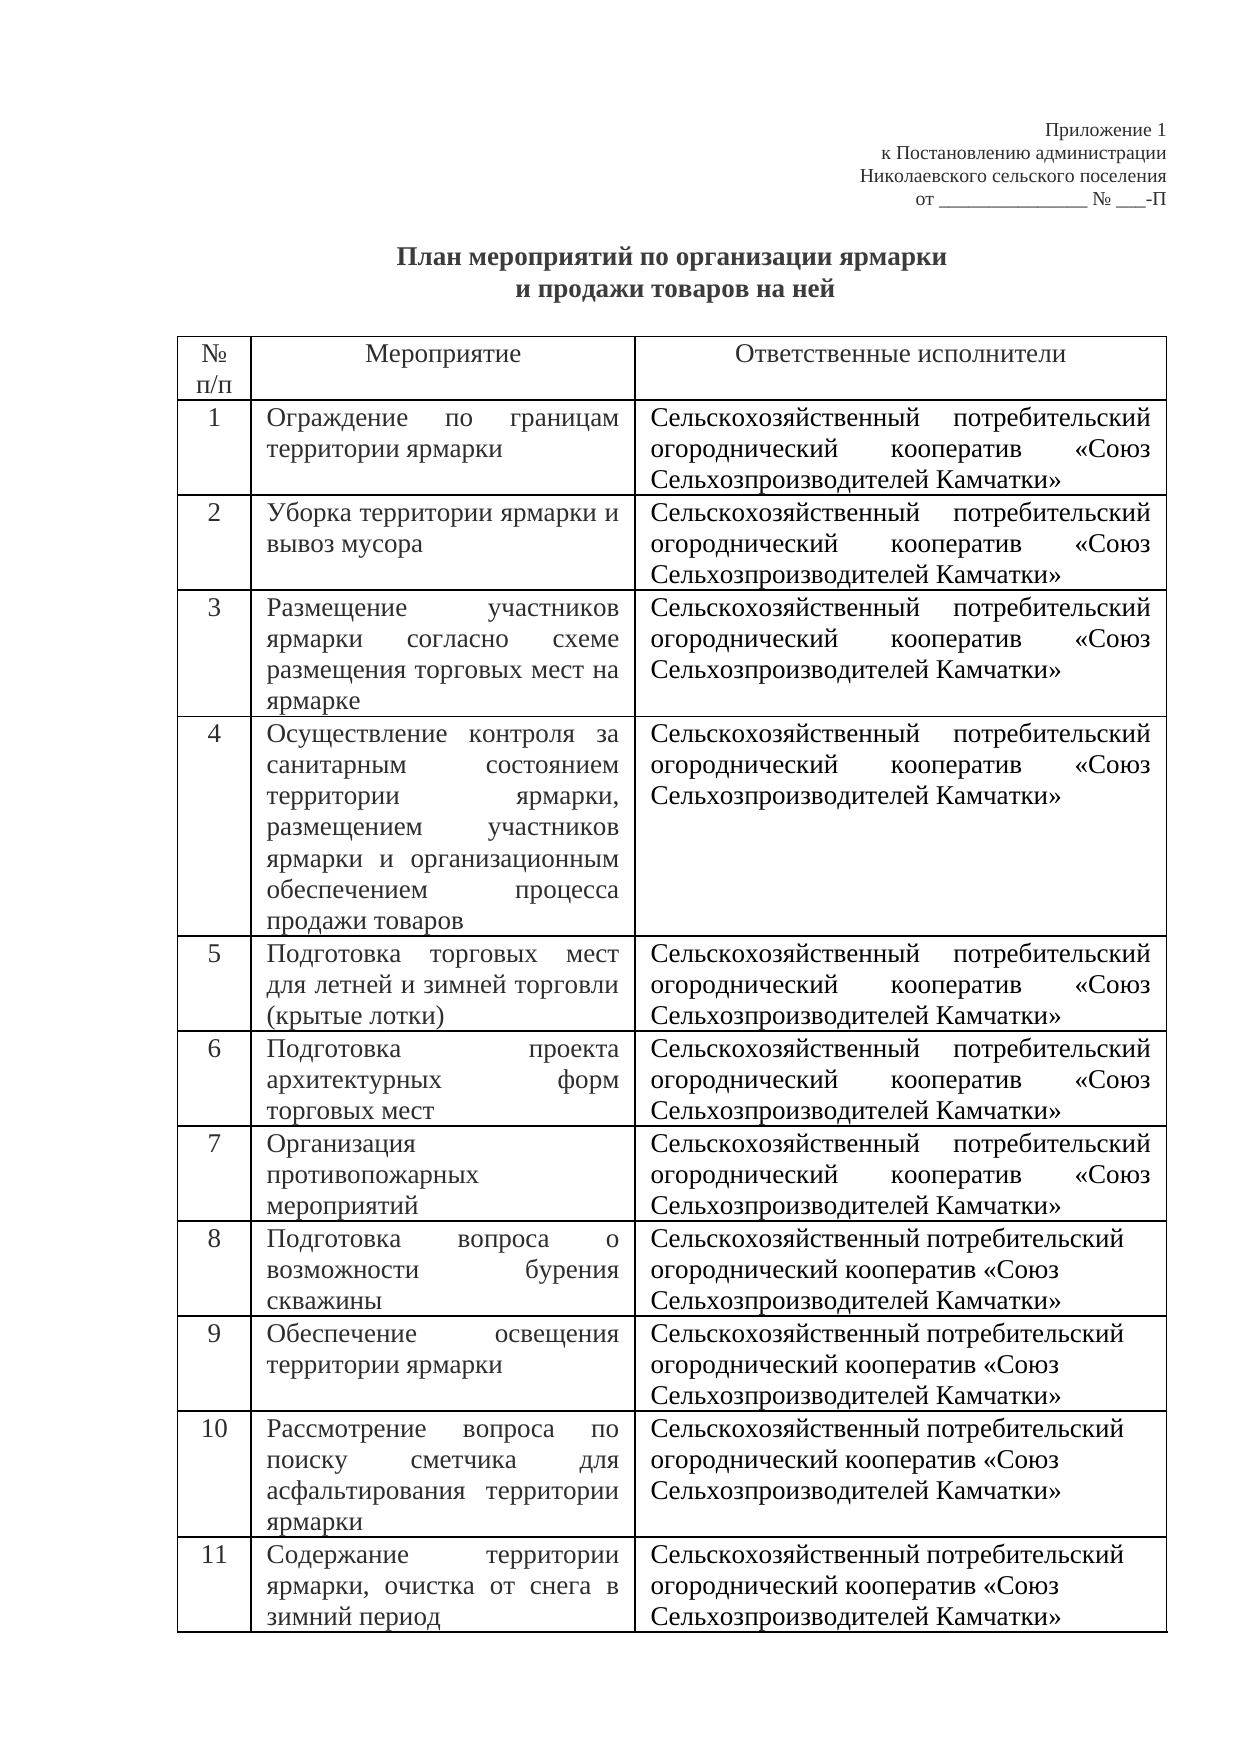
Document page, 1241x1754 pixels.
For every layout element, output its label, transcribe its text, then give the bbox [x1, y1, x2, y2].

table_cell 10 [178, 1412, 250, 1536]
table_cell Сельскохозяйственный потребительский огороднический кооператив «Союз Сельхозпроизводителей Камчатки» [636, 937, 1166, 1030]
table_cell 6 [178, 1032, 250, 1125]
table_cell 11 [178, 1538, 250, 1631]
table_cell Обеспечение освещения территории ярмарки [252, 1317, 634, 1410]
table_cell Рассмотрение вопроса по поиску сметчика для асфальтирования территории ярмарки [252, 1412, 634, 1536]
subtitle от _______________ № ___-П [177, 187, 1167, 209]
table_cell Сельскохозяйственный потребительский огороднический кооператив «Союз Сельхозпроизводителей Камчатки» [636, 1317, 1166, 1410]
table_cell Ограждение по границам территории ярмарки [252, 401, 634, 494]
table_cell Сельскохозяйственный потребительский огороднический кооператив «Союз Сельхозпроизводителей Камчатки» [636, 1127, 1166, 1220]
table_cell № п/п [178, 337, 250, 399]
table_cell 9 [178, 1317, 250, 1410]
table_cell 7 [178, 1127, 250, 1220]
table_cell Подготовка вопроса о возможности бурения скважины [252, 1222, 634, 1315]
table_cell Сельскохозяйственный потребительский огороднический кооператив «Союз Сельхозпроизводителей Камчатки» [636, 717, 1166, 935]
table_cell 1 [178, 401, 250, 494]
table_cell Подготовка торговых мест для летней и зимней торговли (крытые лотки) [252, 937, 634, 1030]
table_cell 2 [178, 496, 250, 589]
table_cell Содержание территории ярмарки, очистка от снега в зимний период [252, 1538, 634, 1631]
table_cell 8 [178, 1222, 250, 1315]
table_cell Сельскохозяйственный потребительский огороднический кооператив «Союз Сельхозпроизводителей Камчатки» [636, 1538, 1166, 1631]
subtitle План мероприятий по организации ярмарки [177, 241, 1167, 272]
table_cell Сельскохозяйственный потребительский огороднический кооператив «Союз Сельхозпроизводителей Камчатки» [636, 401, 1166, 494]
table_cell Размещение участников ярмарки согласно схеме размещения торговых мест на ярмарке [252, 591, 634, 716]
subtitle и продажи товаров на ней [177, 272, 1167, 303]
table_cell Осуществление контроля за санитарным состоянием территории ярмарки, размещением участников ярмарки и организационным обеспечением процесса продажи товаров [252, 717, 634, 935]
subtitle Приложение 1 к Постановлению администрации Николаевского сельского поселения [177, 118, 1167, 187]
table_cell Сельскохозяйственный потребительский огороднический кооператив «Союз Сельхозпроизводителей Камчатки» [636, 1412, 1166, 1536]
table_cell Сельскохозяйственный потребительский огороднический кооператив «Союз Сельхозпроизводителей Камчатки» [636, 591, 1166, 716]
table_cell Мероприятие [252, 337, 634, 399]
table_cell Ответственные исполнители [636, 337, 1166, 399]
table_cell 3 [178, 591, 250, 716]
table_cell Подготовка проекта архитектурных форм торговых мест [252, 1032, 634, 1125]
table_cell Организация противопожарных мероприятий [252, 1127, 634, 1220]
table_cell Уборка территории ярмарки и вывоз мусора [252, 496, 634, 589]
table_cell 4 [178, 717, 250, 935]
table_cell Сельскохозяйственный потребительский огороднический кооператив «Союз Сельхозпроизводителей Камчатки» [636, 1032, 1166, 1125]
table_cell 5 [178, 937, 250, 1030]
table_cell Сельскохозяйственный потребительский огороднический кооператив «Союз Сельхозпроизводителей Камчатки» [636, 496, 1166, 589]
table_cell Сельскохозяйственный потребительский огороднический кооператив «Союз Сельхозпроизводителей Камчатки» [636, 1222, 1166, 1315]
